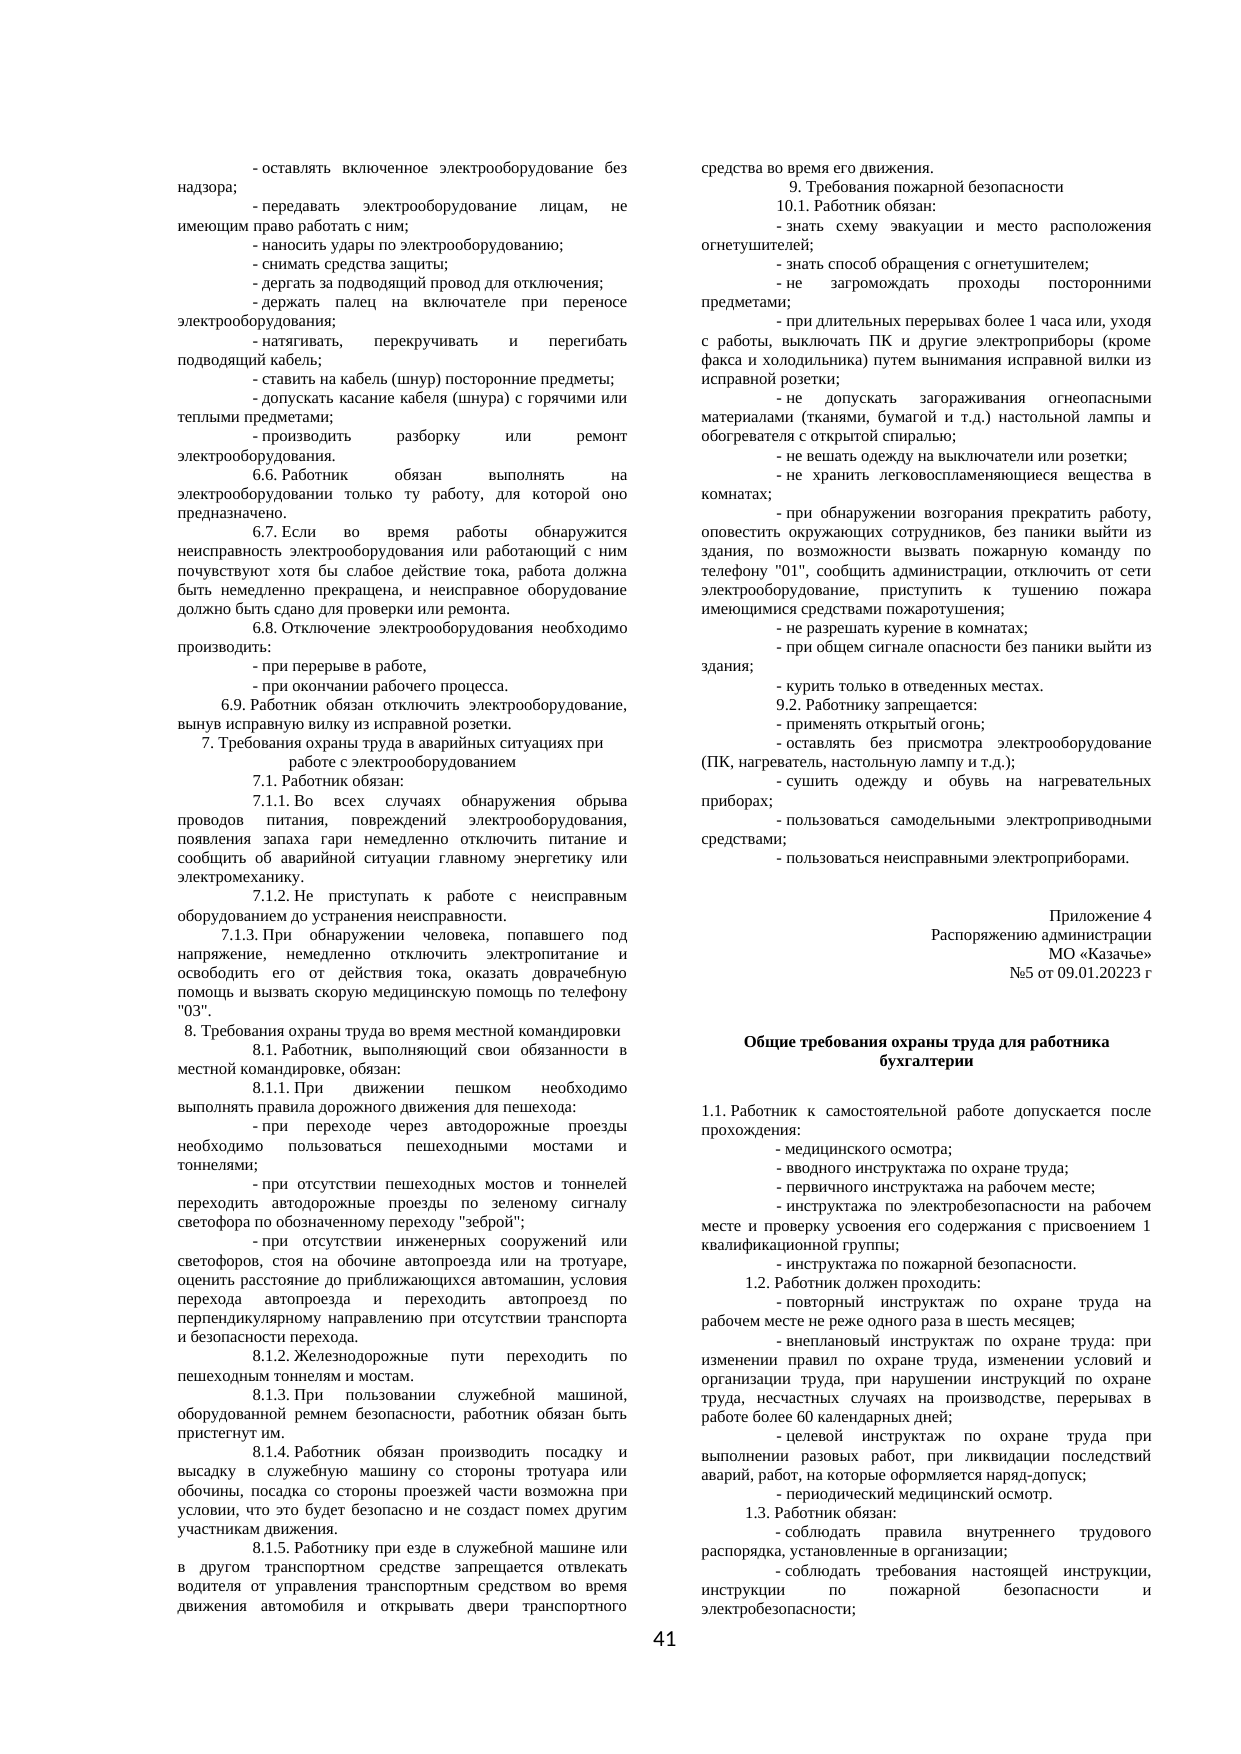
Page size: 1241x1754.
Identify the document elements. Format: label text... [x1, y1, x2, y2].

text Распоряжению администрации [701, 924, 1152, 944]
text 8.1.3. При пользовании служебной машиной, оборудованной ремнем безопасности, работник обязан быть пристегнут им. [177, 1384, 627, 1442]
text Общие требования охраны труда для работника бухгалтерии [701, 1032, 1152, 1070]
text - не вешать одежду на выключатели или розетки; [701, 445, 1152, 464]
text - держать палец на включателе при переносе электрооборудования; [177, 292, 627, 330]
text - наносить удары по электрооборудованию; [177, 234, 627, 254]
text - применять открытый огонь; [701, 714, 1152, 733]
text - производить разборку или ремонт электрооборудования. [177, 426, 627, 464]
text - при отсутствии инженерных сооружений или светофоров, стоя на обочине автопроезда или на тротуаре, оценить расстояние до приближающихся автомашин, условия перехода автопроезда и переходить автопроезд по перпендикулярному направлению при отсутствии транспорта и безопасности перехода. [177, 1231, 627, 1346]
text 9.2. Работнику запрещается: [701, 694, 1152, 714]
text 1.1. Работник к самостоятельной работе допускается после прохождения: [701, 1100, 1152, 1139]
text - соблюдать требования настоящей инструкции, инструкции по пожарной безопасности и электробезопасности; [701, 1560, 1152, 1618]
text - оставлять без присмотра электрооборудование (ПК, нагреватель, настольную лампу и т.д.); [701, 733, 1152, 771]
text - сушить одежду и обувь на нагревательных приборах; [701, 771, 1152, 809]
text - первичного инструктажа на рабочем месте; [701, 1177, 1152, 1196]
text - внеплановый инструктаж по охране труда: при изменении правил по охране труда, изменении условий и организации труда, при нарушении инструкций по охране труда, несчастных случаях на производстве, перерывах в работе более 60 календарных дней; [701, 1330, 1152, 1426]
text 8.1. Работник, выполняющий свои обязанности в местной командировке, обязан: [177, 1039, 627, 1078]
text - при окончании рабочего процесса. [177, 675, 627, 694]
text - медицинского осмотра; [701, 1139, 1152, 1158]
text - знать способ обращения с огнетушителем; [701, 254, 1152, 273]
text - инструктажа по пожарной безопасности. [701, 1254, 1152, 1273]
text - пользоваться самодельными электроприводными средствами; [701, 809, 1152, 848]
text - при переходе через автодорожные проезды необходимо пользоваться пешеходными мостами и тоннелями; [177, 1116, 627, 1174]
text 1.2. Работник должен проходить: [701, 1273, 1152, 1292]
text 8.1.1. При движении пешком необходимо выполнять правила дорожного движения для пешехода: [177, 1078, 627, 1116]
text - при обнаружении возгорания прекратить работу, оповестить окружающих сотрудников, без паники выйти из здания, по возможности вызвать пожарную команду по телефону "01", сообщить администрации, отключить от сети электрооборудование, приступить к тушению пожара имеющимися средствами пожаротушения; [701, 503, 1152, 618]
text - при общем сигнале опасности без паники выйти из здания; [701, 637, 1152, 675]
text 9. Требования пожарной безопасности [701, 177, 1152, 196]
text - оставлять включенное электрооборудование без надзора; [177, 158, 627, 196]
text - не допускать загораживания огнеопасными материалами (тканями, бумагой и т.д.) настольной лампы и обогревателя с открытой спиралью; [701, 388, 1152, 445]
text 6.6. Работник обязан выполнять на электрооборудовании только ту работу, для которой оно предназначено. [177, 464, 627, 522]
text 6.9. Работник обязан отключить электрооборудование, вынув исправную вилку из исправной розетки. [177, 694, 627, 733]
text - при длительных перерывах более 1 часа или, уходя с работы, выключать ПК и другие электроприборы (кроме факса и холодильника) путем вынимания исправной вилки из исправной розетки; [701, 311, 1152, 388]
text - при отсутствии пешеходных мостов и тоннелей переходить автодорожные проезды по зеленому сигналу светофора по обозначенному переходу "зеброй"; [177, 1174, 627, 1231]
text - допускать касание кабеля (шнура) с горячими или теплыми предметами; [177, 388, 627, 426]
text 8.1.4. Работник обязан производить посадку и высадку в служебную машину со стороны тротуара или обочины, посадка со стороны проезжей части возможна при условии, что это будет безопасно и не создаст помех другим участникам движения. [177, 1442, 627, 1538]
text 7.1. Работник обязан: [177, 771, 627, 790]
text МО «Казачье» [701, 944, 1152, 963]
text 10.1. Работник обязан: [701, 196, 1152, 215]
text - вводного инструктажа по охране труда; [701, 1158, 1152, 1177]
text - не загромождать проходы посторонними предметами; [701, 273, 1152, 311]
text - не хранить легковоспламеняющиеся вещества в комнатах; [701, 464, 1152, 503]
text 7. Требования охраны труда в аварийных ситуациях при работе с электрооборудованием [177, 733, 627, 771]
text - при перерыве в работе, [177, 656, 627, 675]
text - передавать электрооборудование лицам, не имеющим право работать с ним; [177, 196, 627, 234]
text Приложение 4 [701, 905, 1152, 924]
text 7.1.2. Не приступать к работе с неисправным оборудованием до устранения неисправности. [177, 886, 627, 924]
text - ставить на кабель (шнур) посторонние предметы; [177, 369, 627, 388]
text - повторный инструктаж по охране труда на рабочем месте не реже одного раза в шесть месяцев; [701, 1292, 1152, 1330]
text - соблюдать правила внутреннего трудового распорядка, установленные в организации; [701, 1522, 1152, 1560]
text 7.1.1. Во всех случаях обнаружения обрыва проводов питания, повреждений электрооборудования, появления запаха гари немедленно отключить питание и сообщить об аварийной ситуации главному энергетику или электромеханику. [177, 790, 627, 886]
text №5 от 09.01.20223 г [701, 963, 1152, 982]
text 8.1.5. Работнику при езде в служебной машине или в другом транспортном средстве запрещается отвлекать водителя от управления транспортным средством во время движения автомобиля и открывать двери транспортного средства во время его движения. [177, 1538, 627, 1614]
text 6.7. Если во время работы обнаружится неисправность электрооборудования или работающий с ним почувствуют хотя бы слабое действие тока, работа должна быть немедленно прекращена, и неисправное оборудование должно быть сдано для проверки или ремонта. [177, 522, 627, 618]
text - натягивать, перекручивать и перегибать подводящий кабель; [177, 330, 627, 369]
text - знать схему эвакуации и место расположения огнетушителей; [701, 215, 1152, 254]
text 8.1.2. Железнодорожные пути переходить по пешеходным тоннелям и мостам. [177, 1346, 627, 1384]
text - не разрешать курение в комнатах; [701, 618, 1152, 637]
text 6.8. Отключение электрооборудования необходимо производить: [177, 618, 627, 656]
text 8. Требования охраны труда во время местной командировки [177, 1020, 627, 1039]
text - целевой инструктаж по охране труда при выполнении разовых работ, при ликвидации последствий аварий, работ, на которые оформляется наряд-допуск; [701, 1426, 1152, 1484]
text - дергать за подводящий провод для отключения; [177, 273, 627, 292]
text - пользоваться неисправными электроприборами. [701, 848, 1152, 867]
text - снимать средства защиты; [177, 254, 627, 273]
text - курить только в отведенных местах. [701, 675, 1152, 694]
text - периодический медицинский осмотр. [701, 1484, 1152, 1503]
text 1.3. Работник обязан: [701, 1503, 1152, 1522]
text - инструктажа по электробезопасности на рабочем месте и проверку усвоения его содержания с присвоением 1 квалификационной группы; [701, 1196, 1152, 1254]
text 7.1.3. При обнаружении человека, попавшего под напряжение, немедленно отключить электропитание и освободить его от действия тока, оказать доврачебную помощь и вызвать скорую медицинскую помощь по телефону "03". [177, 924, 627, 1020]
